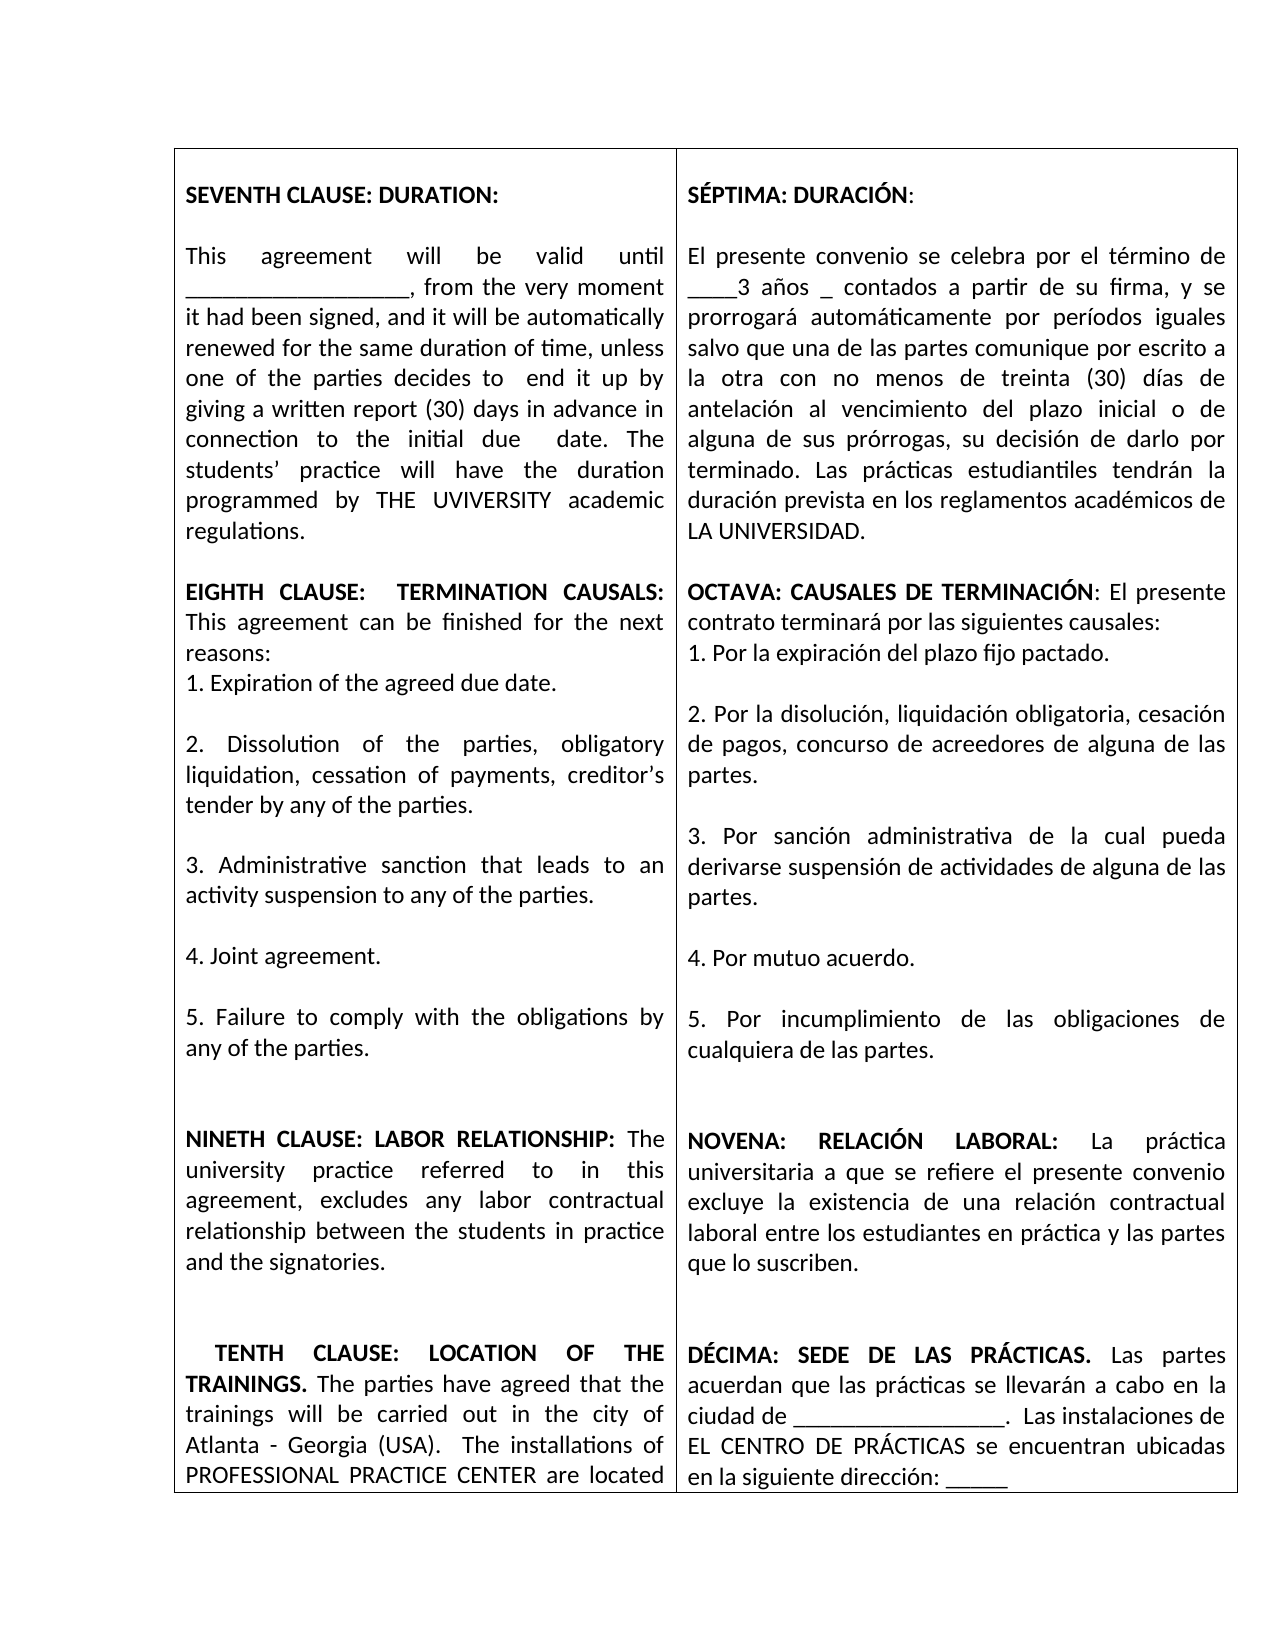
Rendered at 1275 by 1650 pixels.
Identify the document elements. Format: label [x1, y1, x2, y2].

table_cell [677, 149, 1237, 1492]
table_cell [175, 149, 676, 1492]
